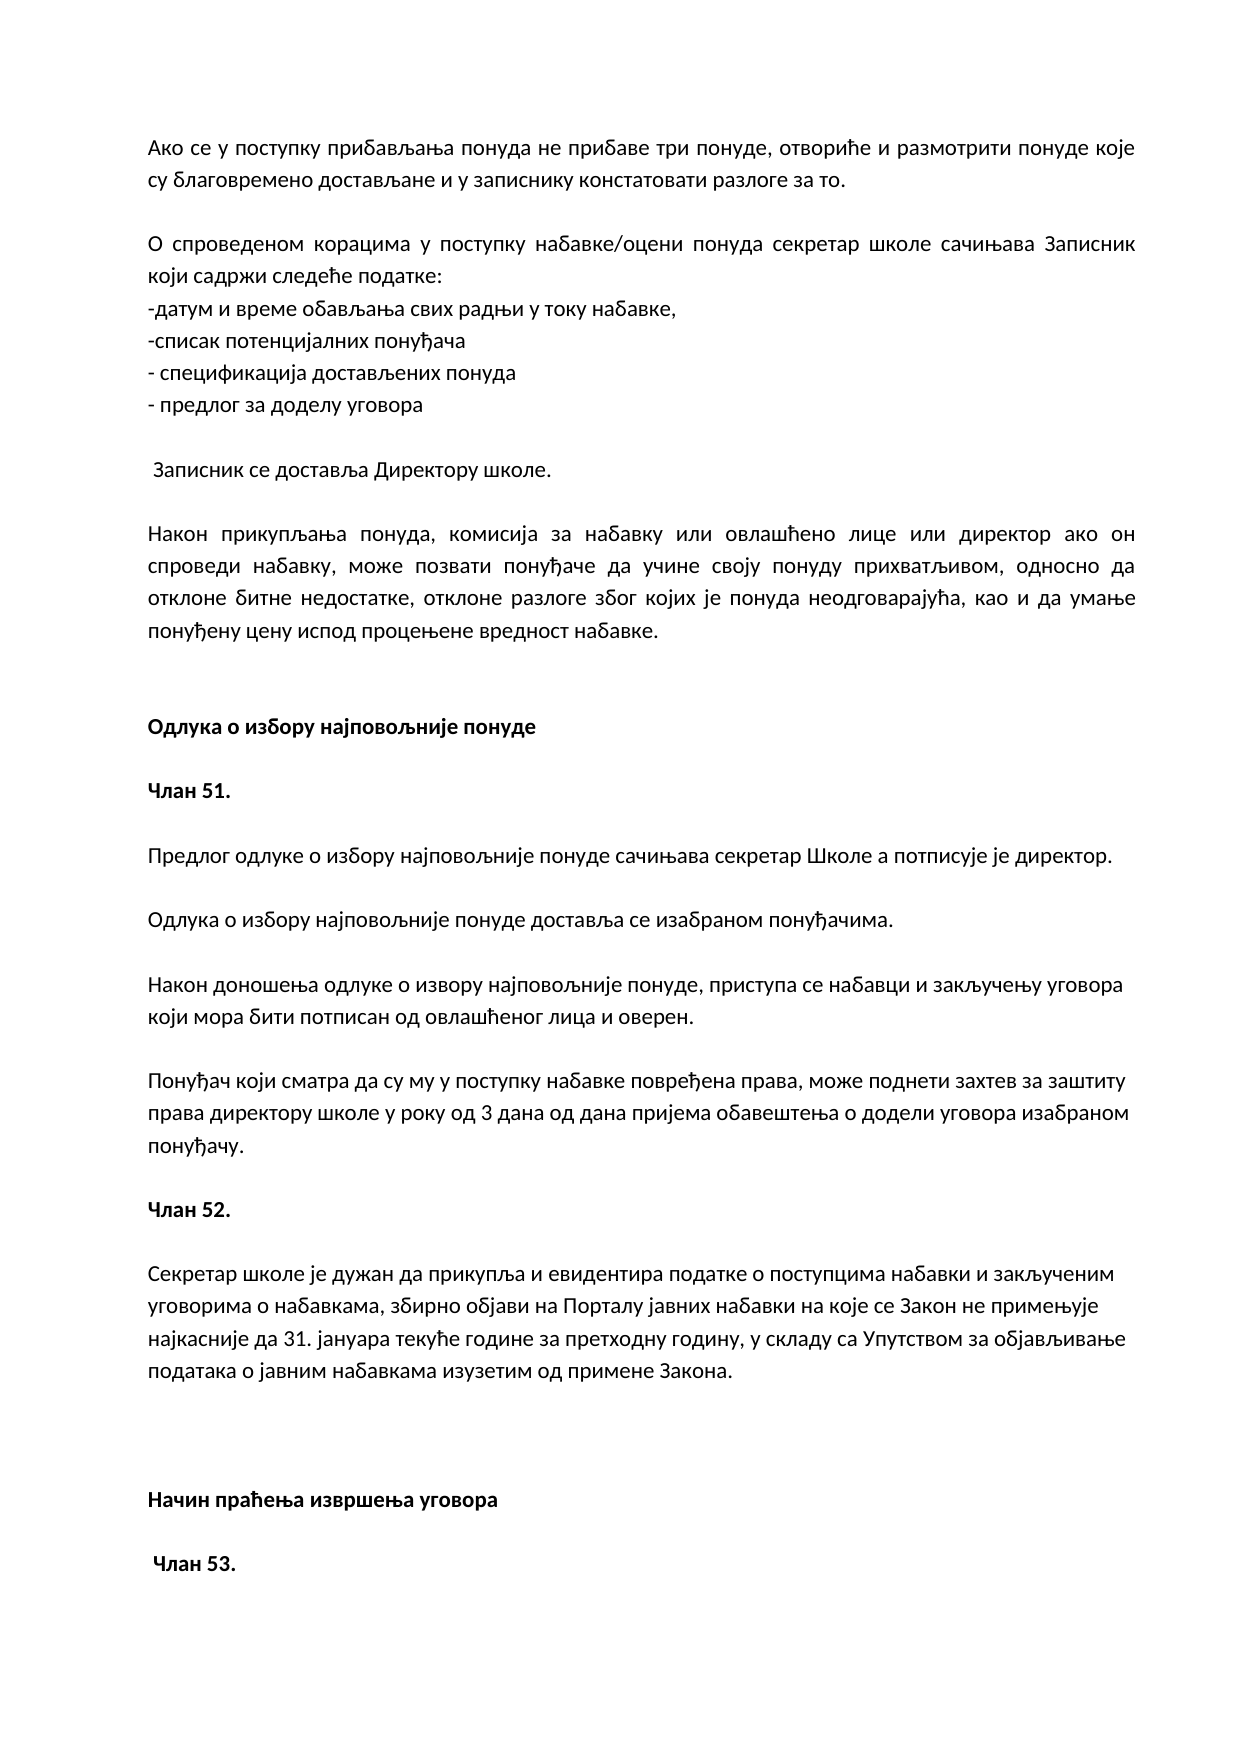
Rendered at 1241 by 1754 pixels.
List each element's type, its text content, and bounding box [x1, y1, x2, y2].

text -датум и време обављања свих радњи у току набавке, [148, 294, 1137, 322]
text - спецификација достављених понуда [148, 358, 1137, 386]
text - предлог за доделу уговора [148, 390, 1137, 418]
text Ако се у поступку прибављања понуда не прибаве три понуде, отвориће и размотрити понуде које су благовремено достављане и у записнику констатовати разлоге за то. [148, 133, 1137, 193]
text Члан 51. [148, 777, 1137, 805]
text Понуђач који сматра да су му у поступку набавке повређена права, може поднети захтев за заштиту права директору школе у року од 3 дана од дана пријема обавештења о додели уговора изабраном понуђачу. [148, 1066, 1137, 1159]
text Записник се доставља Директору школе. [148, 455, 1137, 483]
text О спроведеном корацима у поступку набавке/оцени понуда секретар школе сачињава Записник који садржи следеће податке: [148, 229, 1137, 290]
text Члан 52. [148, 1195, 1137, 1223]
text Након доношења одлуке о извору најповољније понуде, приступа се набавци и закључењу уговора који мора бити потписан од овлашћеног лица и оверен. [148, 970, 1137, 1030]
text Начин праћења извршења уговора [148, 1485, 1137, 1513]
text -списак потенцијалних понуђача [148, 326, 1137, 354]
text Након прикупљања понуда, комисија за набавку или овлашћено лице или директор ако он спроведи набавку, може позвати понуђаче да учине своју понуду прихватљивом, односно да отклоне битне недостатке, отклоне разлоге због којих је понуда неодговарајућа, као и да умање понуђену цену испод процењене вредност набавке. [148, 519, 1137, 644]
text Одлука о избору најповољније понуде [148, 712, 1137, 740]
text Предлог одлуке о избору најповољније понуде сачињава секретар Школе а потписује је директор. [148, 841, 1137, 869]
text Секретар школе је дужан да прикупља и евидентира податке о поступцима набавки и закљученим уговорима о набавкама, збирно објави на Порталу јавних набавки на које се Закон не примењује најкасније да 31. јануара текуће године за претходну годину, у складу са Упутством за објављивање података о јавним набавкама изузетим од примене Закона. [148, 1259, 1137, 1384]
text Члан 53. [148, 1549, 1137, 1577]
text Одлука о избору најповољније понуде доставља се изабраном понуђачима. [148, 905, 1137, 933]
